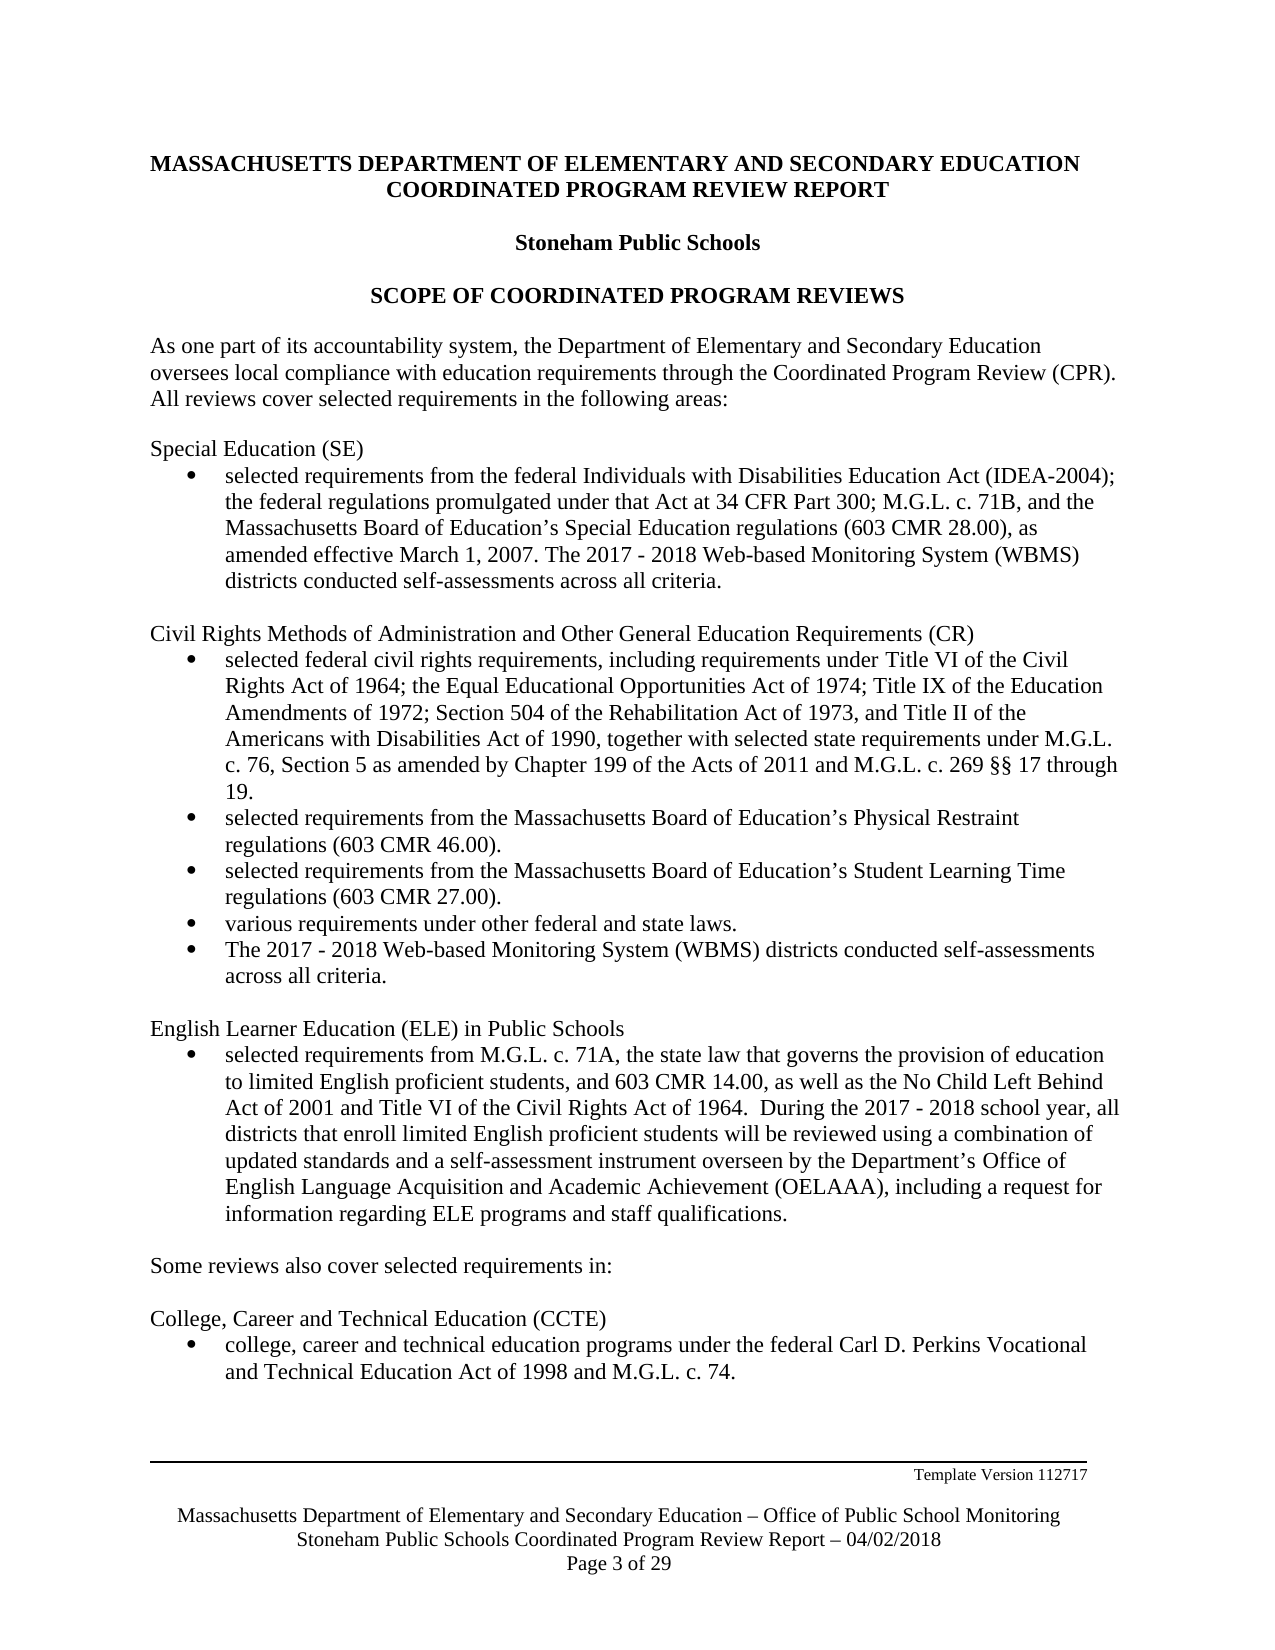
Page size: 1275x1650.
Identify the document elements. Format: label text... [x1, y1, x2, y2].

text MASSACHUSETTS DEPARTMENT OF ELEMENTARY AND SECONDARY EDUCATION [150, 150, 1125, 176]
text COORDINATED PROGRAM REVIEW REPORT [150, 176, 1125, 203]
list various requirements under other federal and state laws. [187, 910, 1125, 936]
text SCOPE OF COORDINATED PROGRAM REVIEWS [150, 282, 1125, 308]
text Stoneham Public Schools [150, 229, 1125, 255]
text Civil Rights Methods of Administration and Other General Education Requirements (CR) [150, 620, 1125, 646]
text English Learner Education (ELE) in Public Schools [150, 1015, 1125, 1041]
list selected federal civil rights requirements, including requirements under Title VI of the Civil Rights Act of 1964; the Equal Educational Opportunities Act of 1974; Title IX of the Education Amendments of 1972; Section 504 of the Rehabilitation Act of 1973, and Title II of the Americans with Disabilities Act of 1990, together with selected state requirements under M.G.L. c. 76, Section 5 as amended by Chapter 199 of the Acts of 2011 and M.G.L. c. 269 §§ 17 through 19. [187, 646, 1125, 804]
list selected requirements from the federal Individuals with Disabilities Education Act (IDEA-2004); the federal regulations promulgated under that Act at 34 CFR Part 300; M.G.L. c. 71B, and the Massachusetts Board of Education’s Special Education regulations (603 CMR 28.00), as amended effective March 1, 2007. The 2017 - 2018 Web-based Monitoring System (WBMS) districts conducted self-assessments across all criteria. [187, 462, 1125, 593]
text Some reviews also cover selected requirements in: [150, 1252, 1125, 1279]
list selected requirements from M.G.L. c. 71A, the state law that governs the provision of education to limited English proficient students, and 603 CMR 14.00, as well as the No Child Left Behind Act of 2001 and Title VI of the Civil Rights Act of 1964. During the 2017 - 2018 school year, all districts that enroll limited English proficient students will be reviewed using a combination of updated standards and a self-assessment instrument overseen by the Department’s Office of English Language Acquisition and Academic Achievement (OELAAA), including a request for information regarding ELE programs and staff qualifications. [187, 1041, 1125, 1226]
text As one part of its accountability system, the Department of Elementary and Secondary Education oversees local compliance with education requirements through the Coordinated Program Review (CPR). All reviews cover selected requirements in the following areas: [150, 332, 1125, 411]
list selected requirements from the Massachusetts Board of Education’s Student Learning Time regulations (603 CMR 27.00). [187, 857, 1125, 910]
list selected requirements from the Massachusetts Board of Education’s Physical Restraint regulations (603 CMR 46.00). [187, 804, 1125, 857]
list The 2017 - 2018 Web-based Monitoring System (WBMS) districts conducted self-assessments across all criteria. [187, 936, 1125, 989]
text Special Education (SE) [150, 435, 1125, 462]
list college, career and technical education programs under the federal Carl D. Perkins Vocational and Technical Education Act of 1998 and M.G.L. c. 74. [187, 1331, 1125, 1384]
text College, Career and Technical Education (CCTE) [150, 1305, 1125, 1331]
